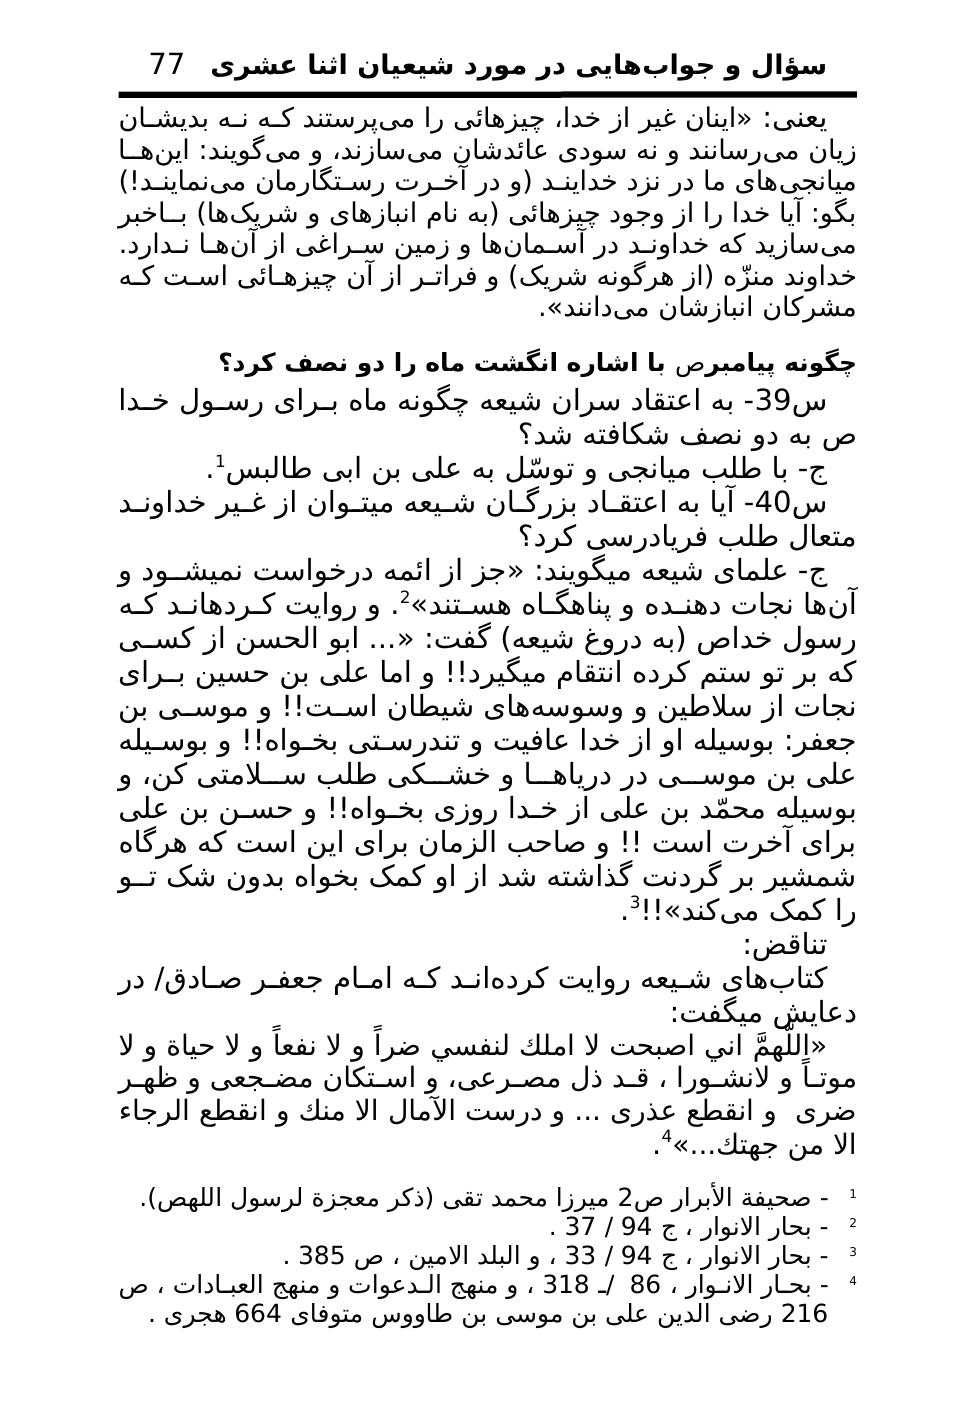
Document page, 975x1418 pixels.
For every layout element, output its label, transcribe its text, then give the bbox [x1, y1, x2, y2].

text تناقض: [118, 927, 857, 961]
text یعنی: «اینان غیر از خدا، چیزهائی را می‌پرستند که نه بدیشان زیان می‌رسانند و نه سودی عائدشان می‌سازند، و می‌گویند: این‌ها میانجی‌های ما در نزد خدایند (و در آخرت رستگارمان می‌نمایند!) بگو: آیا خدا را از وجود چیزهائی (به نام انبازهای و شریک‌ها) باخبر می‌سازید که خداوند در آسمان‌ها و زمین سراغی از آن‌ها ندارد. خداوند منزّه (از هرگونه شریک) و فراتر از آن چیزهائی است که مشرکان انبازشان می‌دانند». [118, 100, 857, 323]
text «اللّهمَّ اني اصبحت لا املك لنفسي ضراً و لا نفعاً و لا حياة و لا موتاً و لانشورا ، قد ذل مصرعی، و استکان مضجعی و ظهر ضری و انقطع عذری ... و درست الآمال الا منك و انقطع الرجاء الا من جهتك...». [118, 1029, 857, 1161]
text ج- با طلب میانجی و توسّل به علی بن ابی طالبس. [118, 452, 857, 486]
text ج- علمای شیعه میگویند: «جز از ائمه درخواست نمیشود و آن‌ها نجات دهنده و پناهگاه هستند». و روایت کردهاند که رسول خداص (به دروغ شیعه) گفت: «... ابو الحسن از کسی که بر تو ستم کرده انتقام میگیرد!! و اما علی بن حسین برای نجات از سلاطین و وسوسه‌های شیطان است!! و موسی بن جعفر: بوسیله او از خدا عافیت و تندرستی بخواه!! و بوسیله علی بن موسی در دریاها و خشکی طلب سلامتی کن، و بوسیله محمّد بن علی از خدا روزی بخواه!! و حسن بن علی برای آخرت است !! و صاحب الزمان برای این است که هرگاه شمشیر بر گردنت گذاشته شد از او کمک بخواه بدون شک تو را کمک می‌کند»!!. [118, 553, 857, 927]
text چگونه پیامبرص با اشاره انگشت ماه را دو نصف کرد؟ [118, 348, 857, 377]
text س39- به اعتقاد سران شیعه چگونه ماه برای رسول خدا ص به دو نصف شکافته شد؟ [118, 384, 857, 452]
text س40- آیا به اعتقاد بزرگان شیعه میتوان از غیر خداوند متعال طلب فریادرسی کرد؟ [118, 486, 857, 553]
text کتاب‌های شیعه روایت کرده‌اند که امام جعفر صادق/ در دعایش میگفت: [118, 961, 857, 1029]
